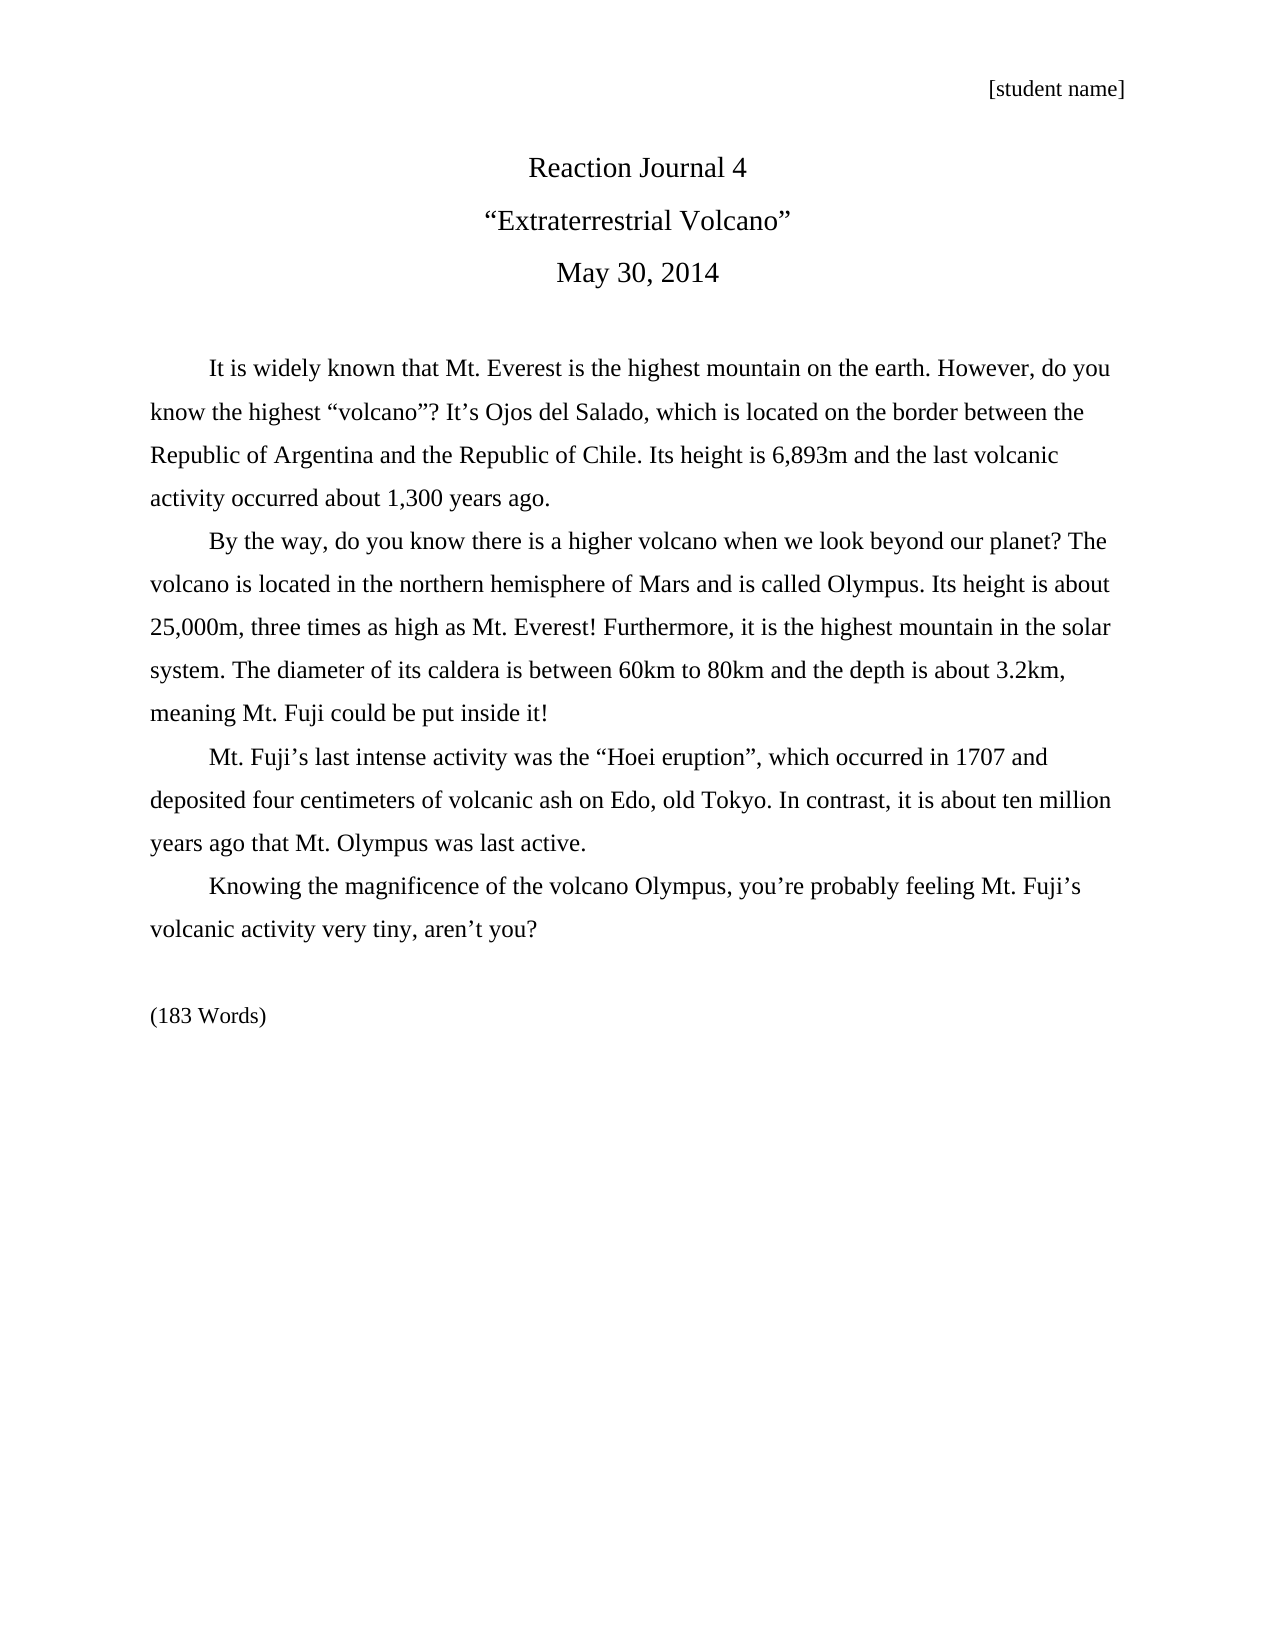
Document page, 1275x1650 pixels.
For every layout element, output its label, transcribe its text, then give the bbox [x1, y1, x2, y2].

text Mt. Fuji’s last intense activity was the “Hoei eruption”, which occurred in 1707 and deposited four centimeters of volcanic ash on Edo, old Tokyo. In contrast, it is about ten million years ago that Mt. Olympus was last active. [150, 742, 1125, 857]
text Reaction Journal 4 [150, 150, 1125, 183]
text May 30, 2014 [150, 256, 1125, 289]
text Knowing the magnificence of the volcano Olympus, you’re probably feeling Mt. Fuji’s volcanic activity very tiny, aren’t you? [150, 871, 1125, 943]
text “Extraterrestrial Volcano” [150, 203, 1125, 236]
text By the way, do you know there is a higher volcano when we look beyond our planet? The volcano is located in the northern hemisphere of Mars and is called Olympus. Its height is about 25,000m, three times as high as Mt. Everest! Furthermore, it is the highest mountain in the solar system. The diameter of its caldera is between 60km to 80km and the depth is about 3.2km, meaning Mt. Fuji could be put inside it! [150, 526, 1125, 727]
text (183 Words) [150, 1002, 1125, 1029]
text It is widely known that Mt. Everest is the highest mountain on the earth. However, do you know the highest “volcano”? It’s Ojos del Salado, which is located on the border between the Republic of Argentina and the Republic of Chile. Its height is 6,893m and the last volcanic activity occurred about 1,300 years ago. [150, 353, 1125, 512]
